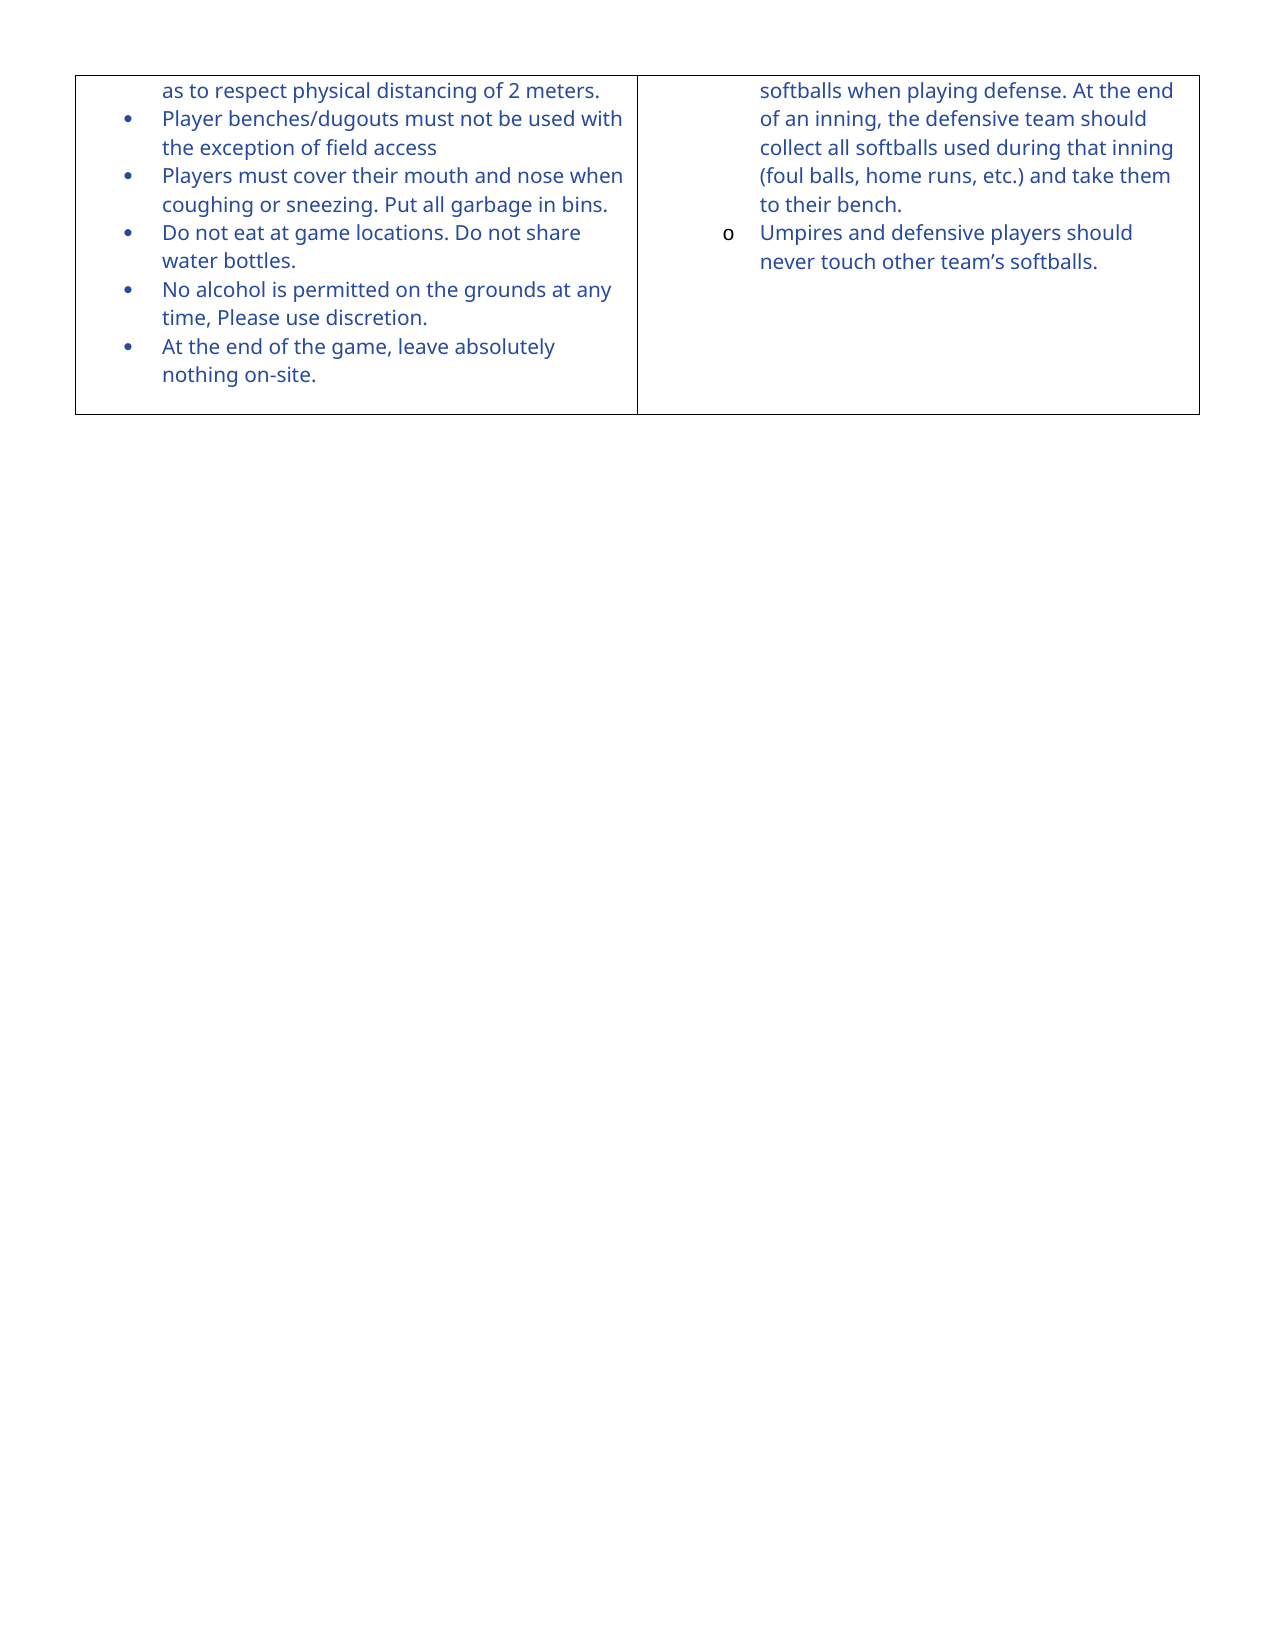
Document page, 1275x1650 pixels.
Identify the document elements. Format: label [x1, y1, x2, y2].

table_header [76, 76, 637, 414]
table_header [638, 76, 1199, 414]
